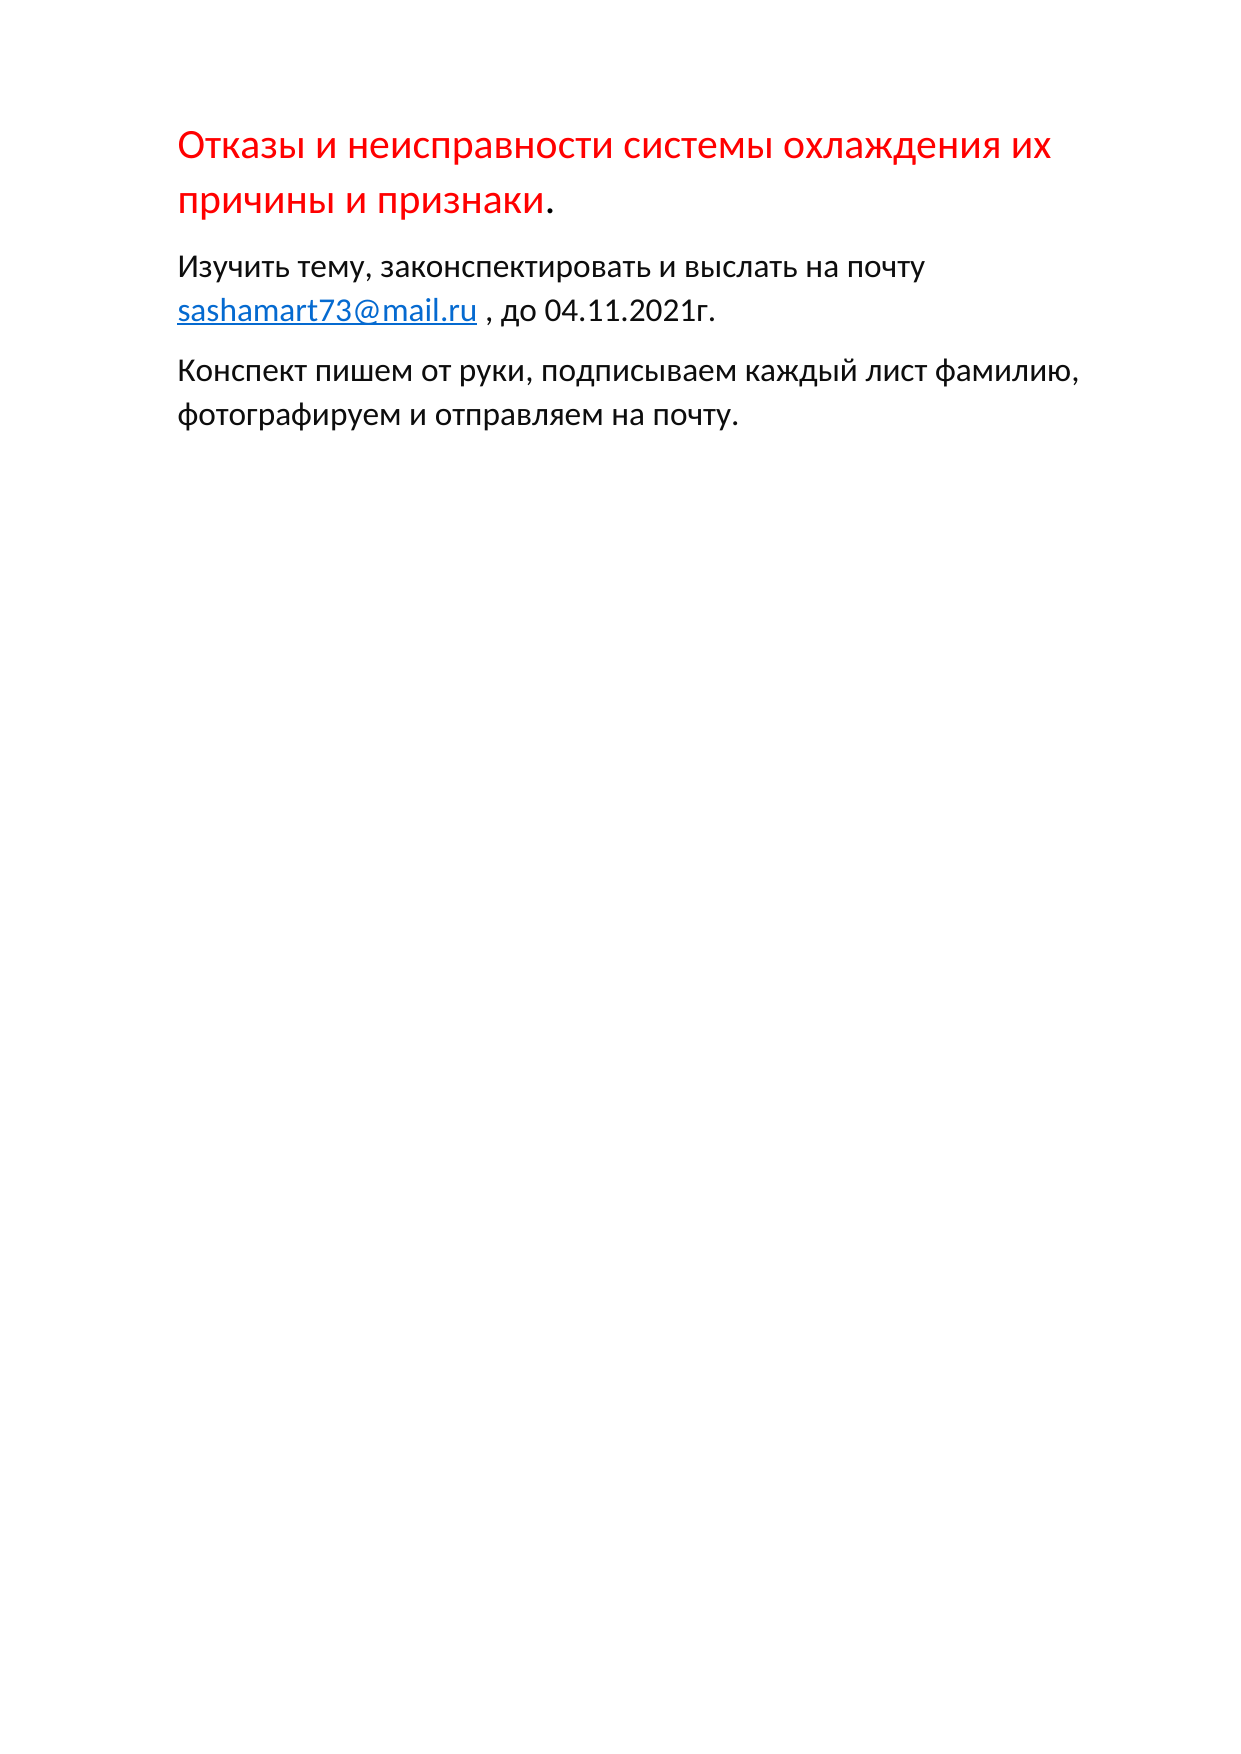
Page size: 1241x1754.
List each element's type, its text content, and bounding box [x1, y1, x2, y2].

text Изучить тему, законспектировать и выслать на почту sashamart73@mail.ru , до 04.11.2021г. [177, 244, 1152, 329]
text Отказы и неисправности системы охлаждения их причины и признаки. [177, 118, 1152, 224]
text Конспект пишем от руки, подписываем каждый лист фамилию, фотографируем и отправляем на почту. [177, 349, 1152, 434]
